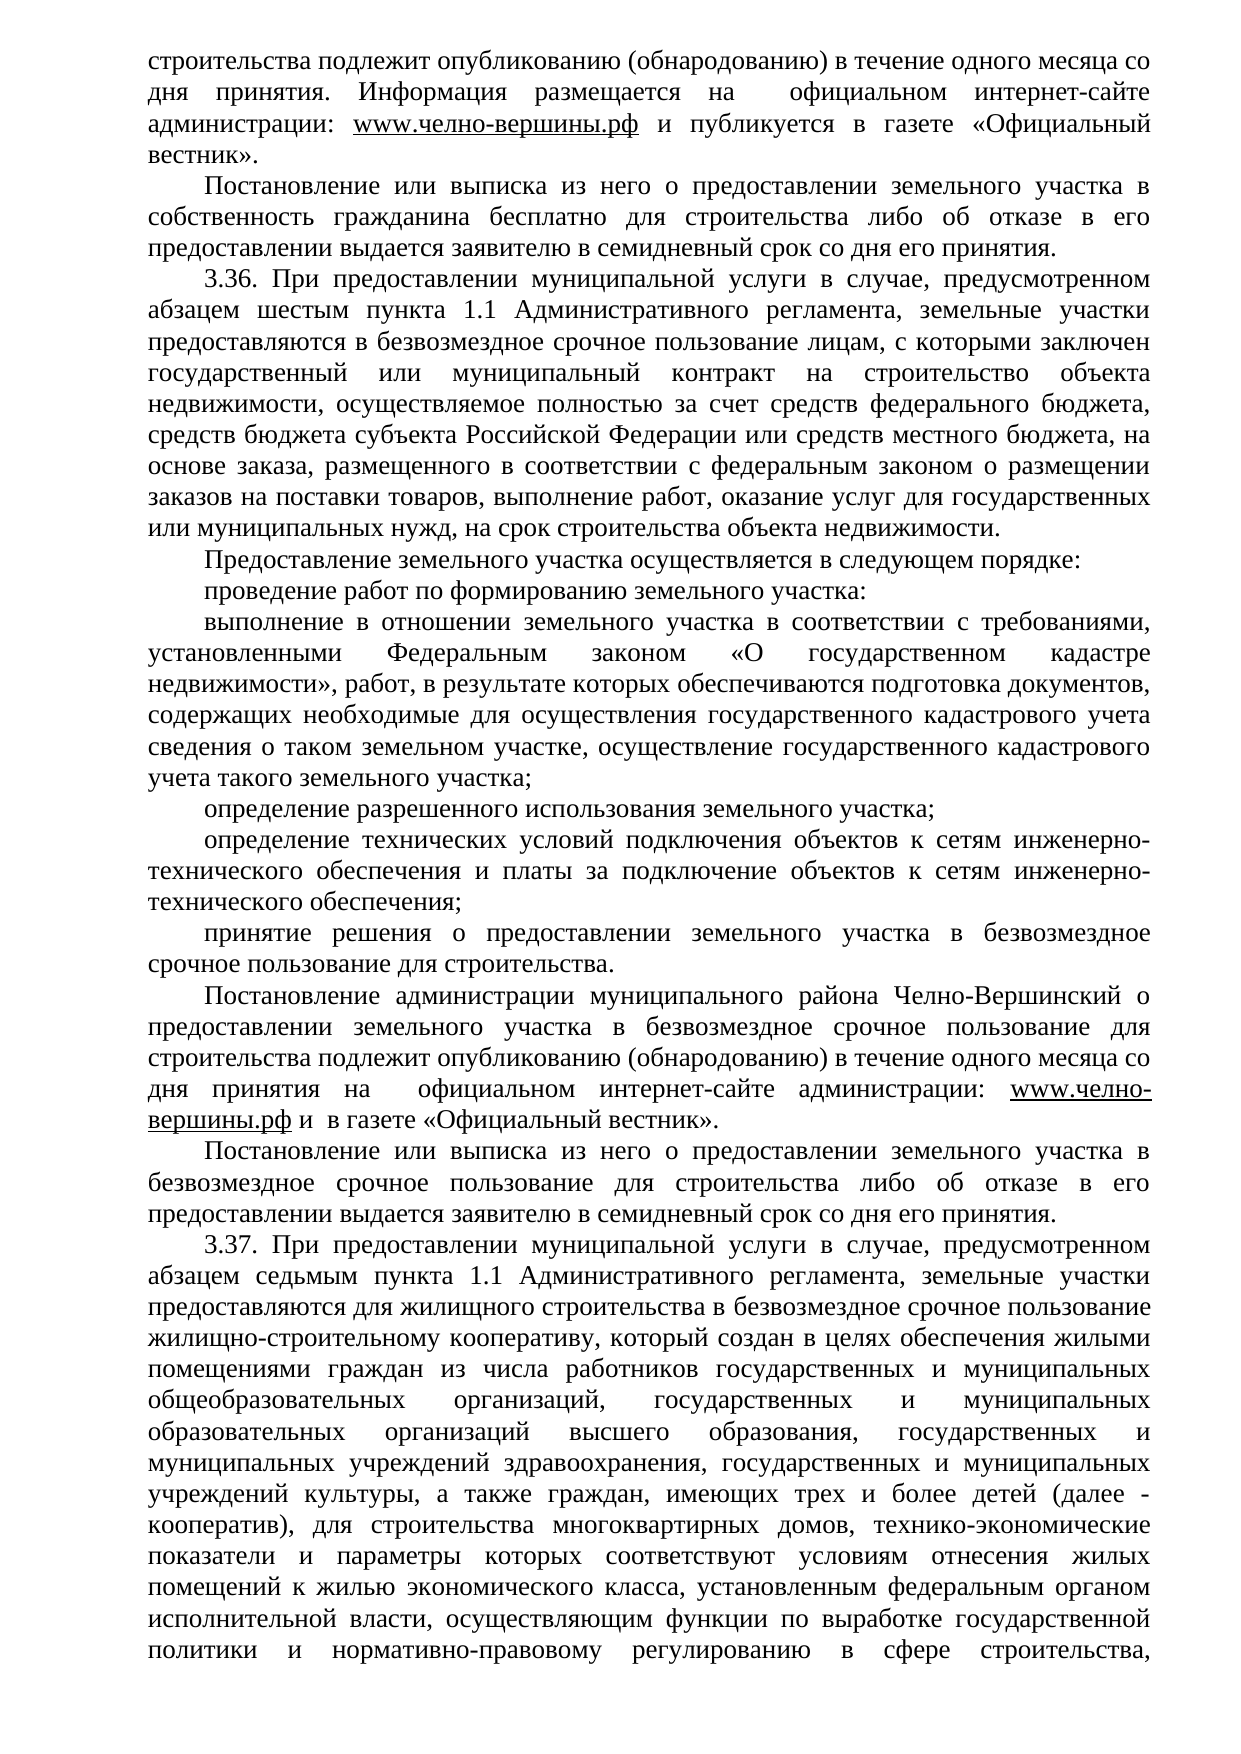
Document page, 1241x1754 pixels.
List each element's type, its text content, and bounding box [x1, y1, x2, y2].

text принятие решения о предоставлении земельного участка в безвозмездное срочное пользование для строительства. [148, 916, 1152, 979]
text определение разрешенного использования земельного участка; [148, 792, 1152, 823]
text 3.36. При предоставлении муниципальной услуги в случае, предусмотренном абзацем шестым пункта 1.1 Административного регламента, земельные участки предоставляются в безвозмездное срочное пользование лицам, с которыми заключен государственный или муниципальный контракт на строительство объекта недвижимости, осуществляемое полностью за счет средств федерального бюджета, средств бюджета субъекта Российской Федерации или средств местного бюджета, на основе заказа, размещенного в соответствии с федеральным законом о размещении заказов на поставки товаров, выполнение работ, оказание услуг для государственных или муниципальных нужд, на срок строительства объекта недвижимости. [148, 262, 1152, 543]
text Постановление администрации муниципального района Челно-Вершинский о предоставлении земельного участка в безвозмездное срочное пользование для строительства подлежит опубликованию (обнародованию) в течение одного месяца со дня принятия на официальном интернет-сайте администрации: www.челно-вершины.рф и в газете «Официальный вестник». [148, 979, 1152, 1134]
text Постановление или выписка из него о предоставлении земельного участка в собственность гражданина бесплатно для строительства либо об отказе в его предоставлении выдается заявителю в семидневный срок со дня его принятия. [148, 169, 1152, 262]
text выполнение в отношении земельного участка в соответствии с требованиями, установленными Федеральным законом «О государственном кадастре недвижимости», работ, в результате которых обеспечиваются подготовка документов, содержащих необходимые для осуществления государственного кадастрового учета сведения о таком земельном участке, осуществление государственного кадастрового учета такого земельного участка; [148, 605, 1152, 792]
text определение технических условий подключения объектов к сетям инженерно-технического обеспечения и платы за подключение объектов к сетям инженерно-технического обеспечения; [148, 823, 1152, 916]
text проведение работ по формированию земельного участка: [148, 574, 1152, 605]
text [148, 44, 1152, 169]
text Предоставление земельного участка осуществляется в следующем порядке: [148, 543, 1152, 574]
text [148, 1228, 1152, 1664]
text Постановление или выписка из него о предоставлении земельного участка в безвозмездное срочное пользование для строительства либо об отказе в его предоставлении выдается заявителю в семидневный срок со дня его принятия. [148, 1134, 1152, 1228]
